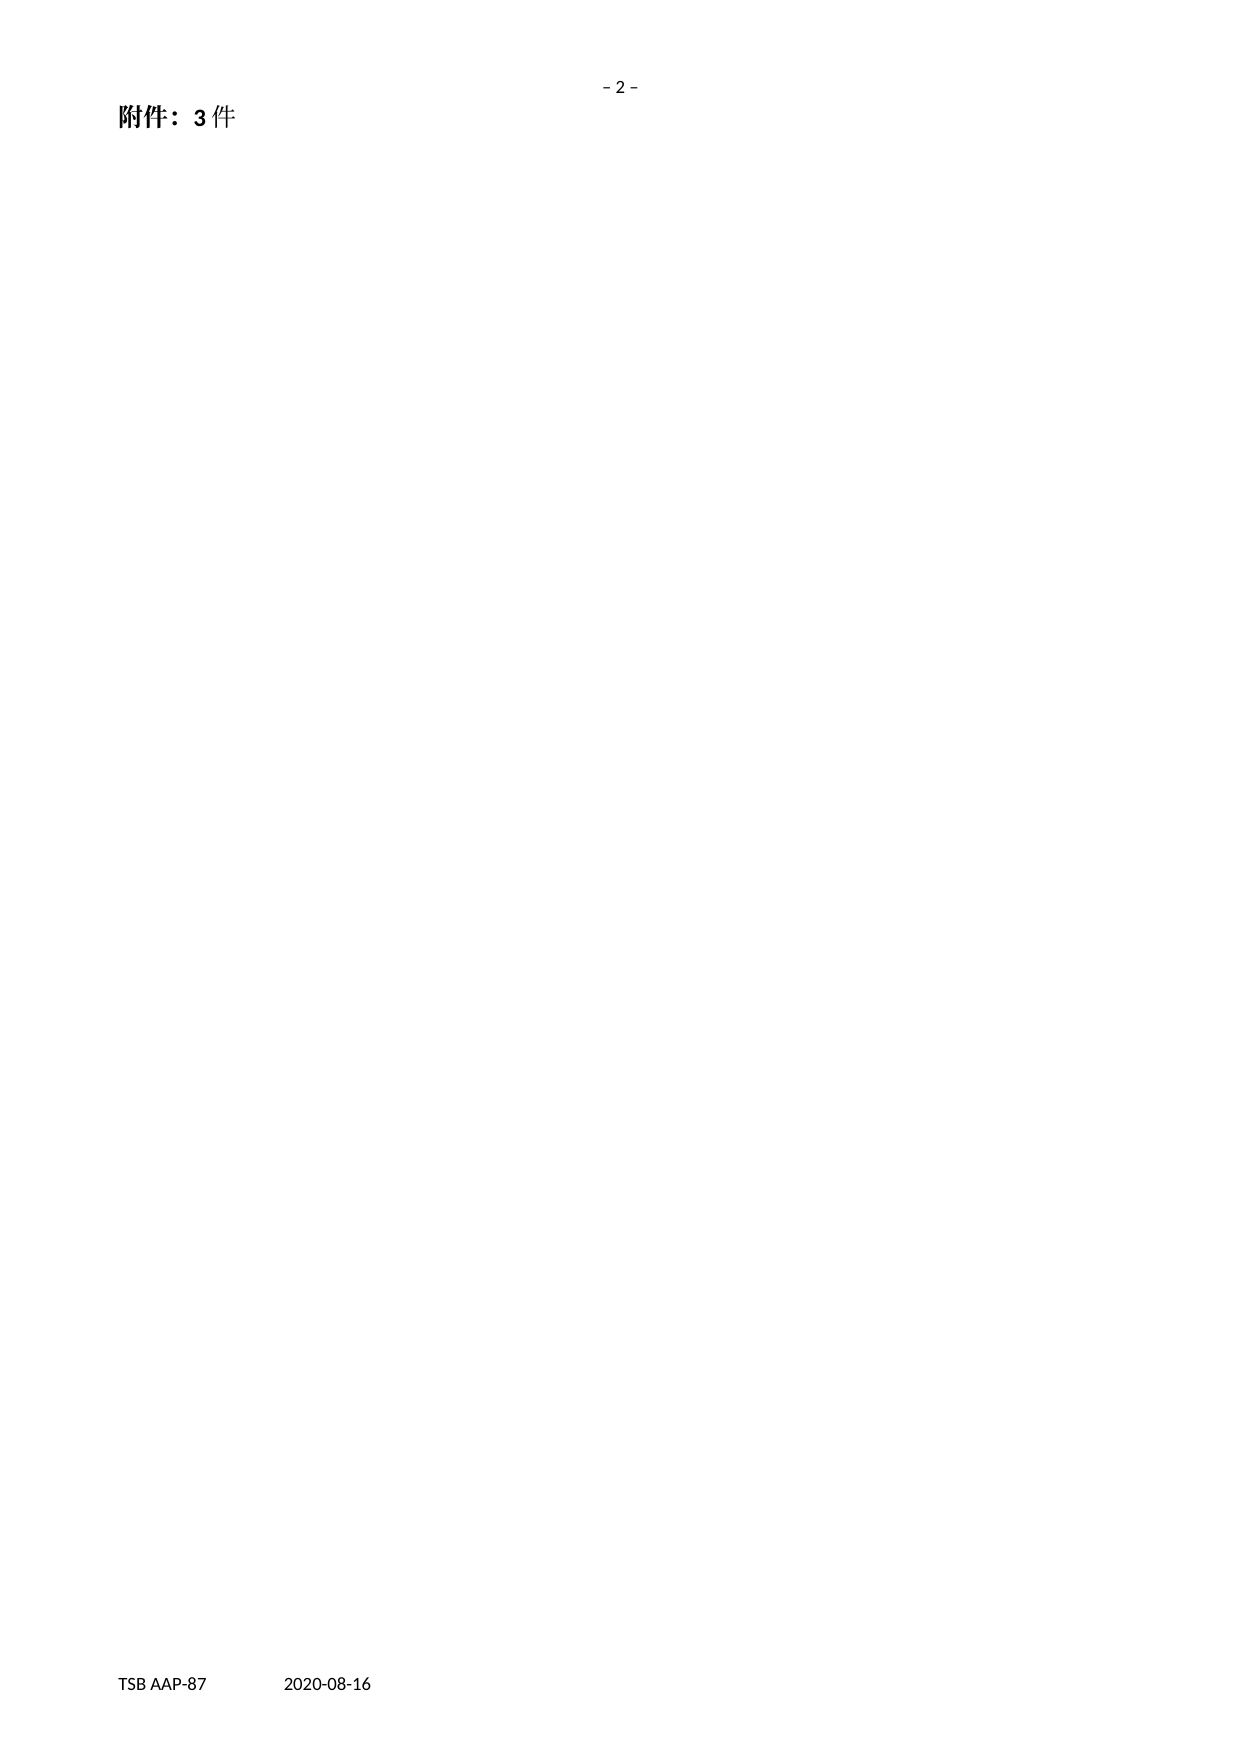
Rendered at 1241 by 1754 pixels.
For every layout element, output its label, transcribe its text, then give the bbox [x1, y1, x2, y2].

text 附件：3件 [118, 98, 1122, 134]
